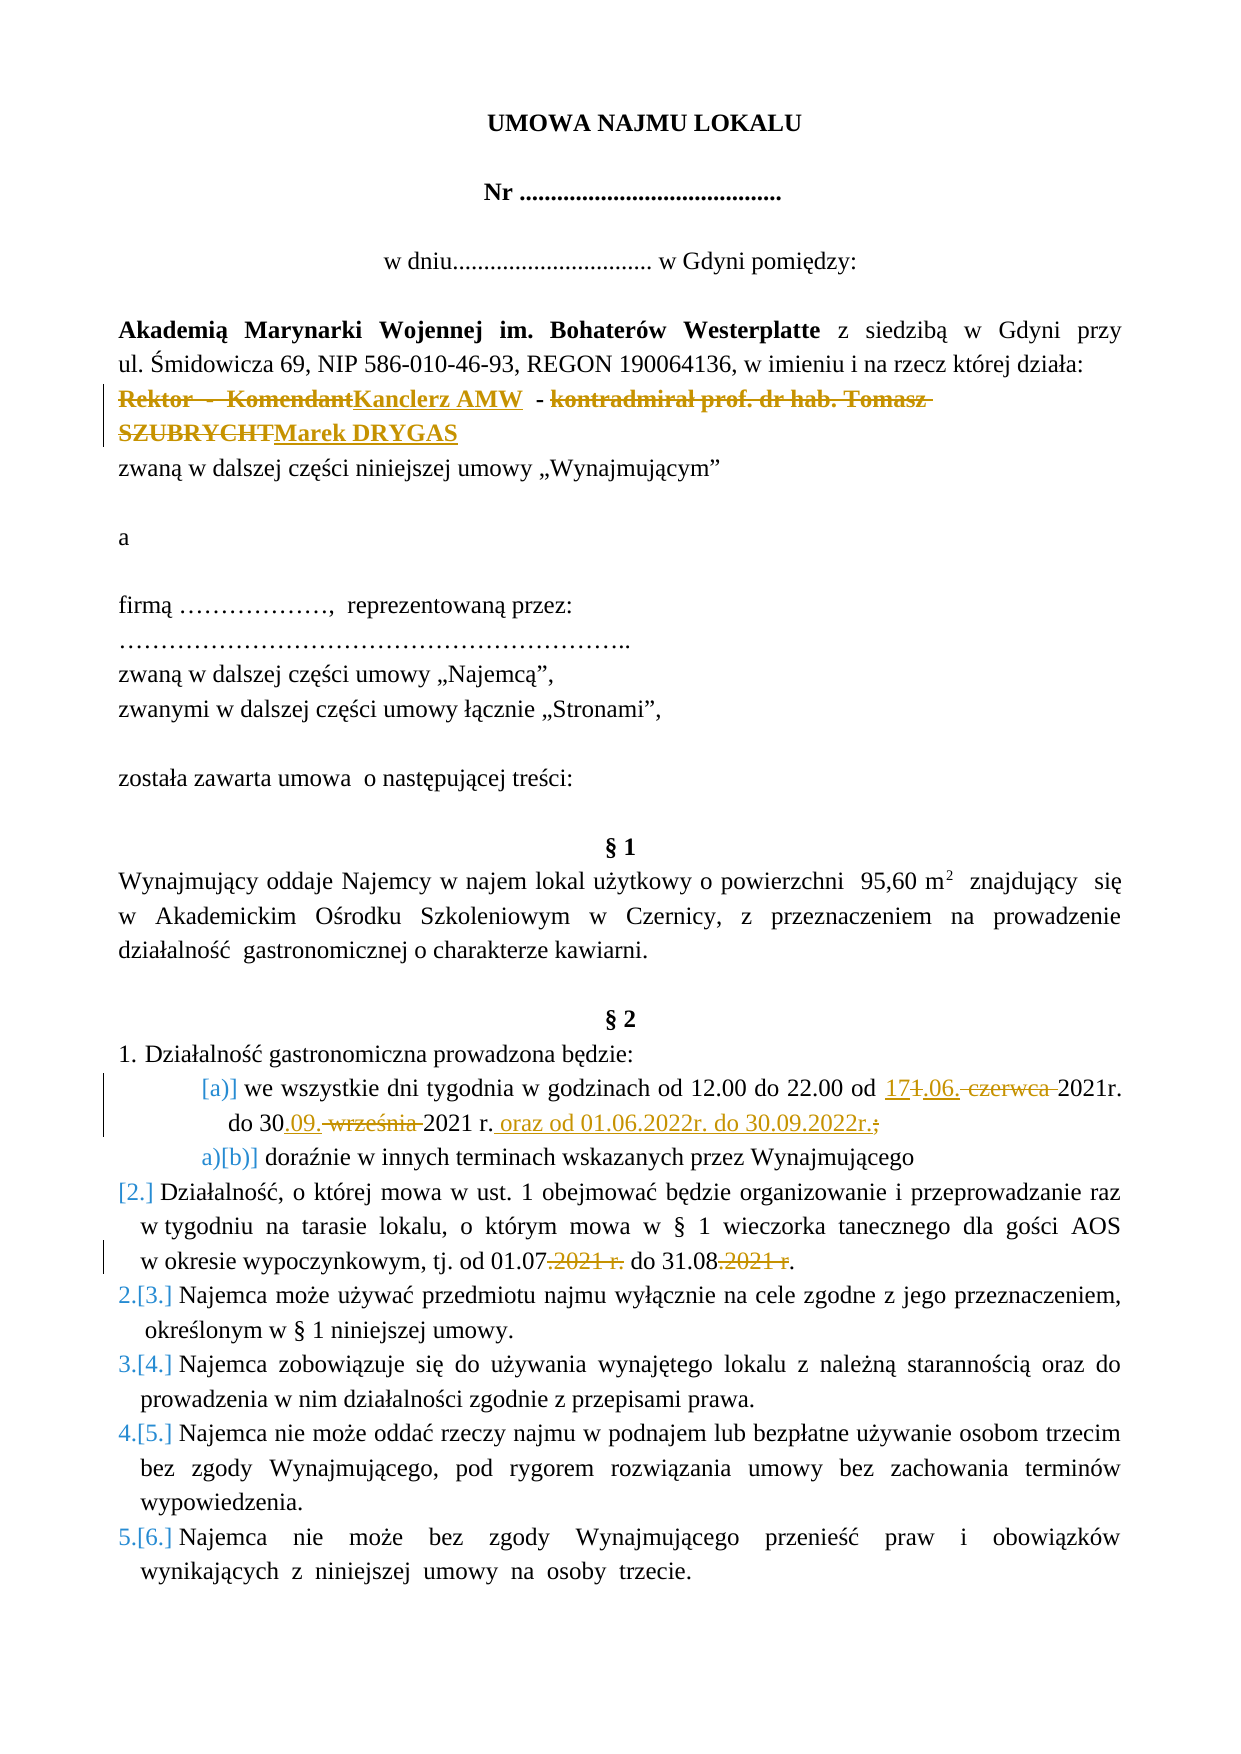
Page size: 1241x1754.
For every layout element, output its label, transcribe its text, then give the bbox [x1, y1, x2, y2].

text zwanymi w dalszej części umowy łącznie „Stronami”, [118, 694, 1122, 723]
text a [118, 522, 1122, 550]
text Akademią Marynarki Wojennej im. Bohaterów Westerplatte z siedzibą w Gdyni przy ul. Śmidowicza 69, NIP 586-010-46-93, REGON 190064136, w imieniu i na rzecz której działa: [118, 315, 1122, 378]
text Wynajmujący oddaje Najemcy w najem lokal użytkowy o powierzchni 95,60 m2 znajdujący się w Akademickim Ośrodku Szkoleniowym w Czernicy, z przeznaczeniem na prowadzenie działalność gastronomicznej o charakterze kawiarni. [118, 866, 1122, 964]
list Najemca zobowiązuje się do używania wynajętego lokalu z należną starannością oraz do prowadzenia w nim działalności zgodnie z przepisami prawa. [118, 1349, 1122, 1412]
subtitle we wszystkie dni tygodnia w godzinach od 12.00 do 22.00 od 2021r. do 302021 r. [201, 1073, 1122, 1137]
list Najemca nie może oddać rzeczy najmu w podnajem lub bezpłatne używanie osobom trzecim bez zgody Wynajmującego, pod rygorem rozwiązania umowy bez zachowania terminów wypowiedzenia. [118, 1418, 1122, 1516]
text zwaną w dalszej części umowy „Najemcą”, [118, 659, 1122, 688]
text w dniu................................ w Gdyni pomiędzy: [118, 246, 1122, 274]
text § 1 [118, 832, 1122, 861]
text została zawarta umowa o następującej treści: [118, 763, 1122, 792]
text Nr .......................................... [118, 177, 1122, 206]
text zwaną w dalszej części niniejszej umowy „Wynajmującym” [118, 453, 1122, 481]
list Działalność, o której mowa w ust. 1 obejmować będzie organizowanie i przeprowadzanie raz w tygodniu na tarasie lokalu, o którym mowa w § 1 wieczorka tanecznego dla gości AOS w okresie wypoczynkowym, tj. od 01.07 do 31.08. [118, 1177, 1122, 1274]
list Najemca nie może bez zgody Wynajmującego przenieść praw i obowiązków wynikających z niniejszej umowy na osoby trzecie. [118, 1522, 1122, 1585]
subtitle Działalność gastronomiczna prowadzona będzie: [118, 1039, 1122, 1068]
title UMOWA NAJMU LOKALU [413, 108, 1122, 137]
subtitle doraźnie w innych terminach wskazanych przez Wynajmującego [201, 1142, 1122, 1171]
text …………………………………………………….. [118, 625, 1122, 654]
text § 2 [118, 1004, 1122, 1033]
subtitle Najemca może używać przedmiotu najmu wyłącznie na cele zgodne z jego przeznaczeniem, określonym w § 1 niniejszej umowy. [118, 1280, 1122, 1343]
text firmą ………………, reprezentowaną przez: [118, 591, 1122, 619]
text - [118, 384, 1122, 447]
